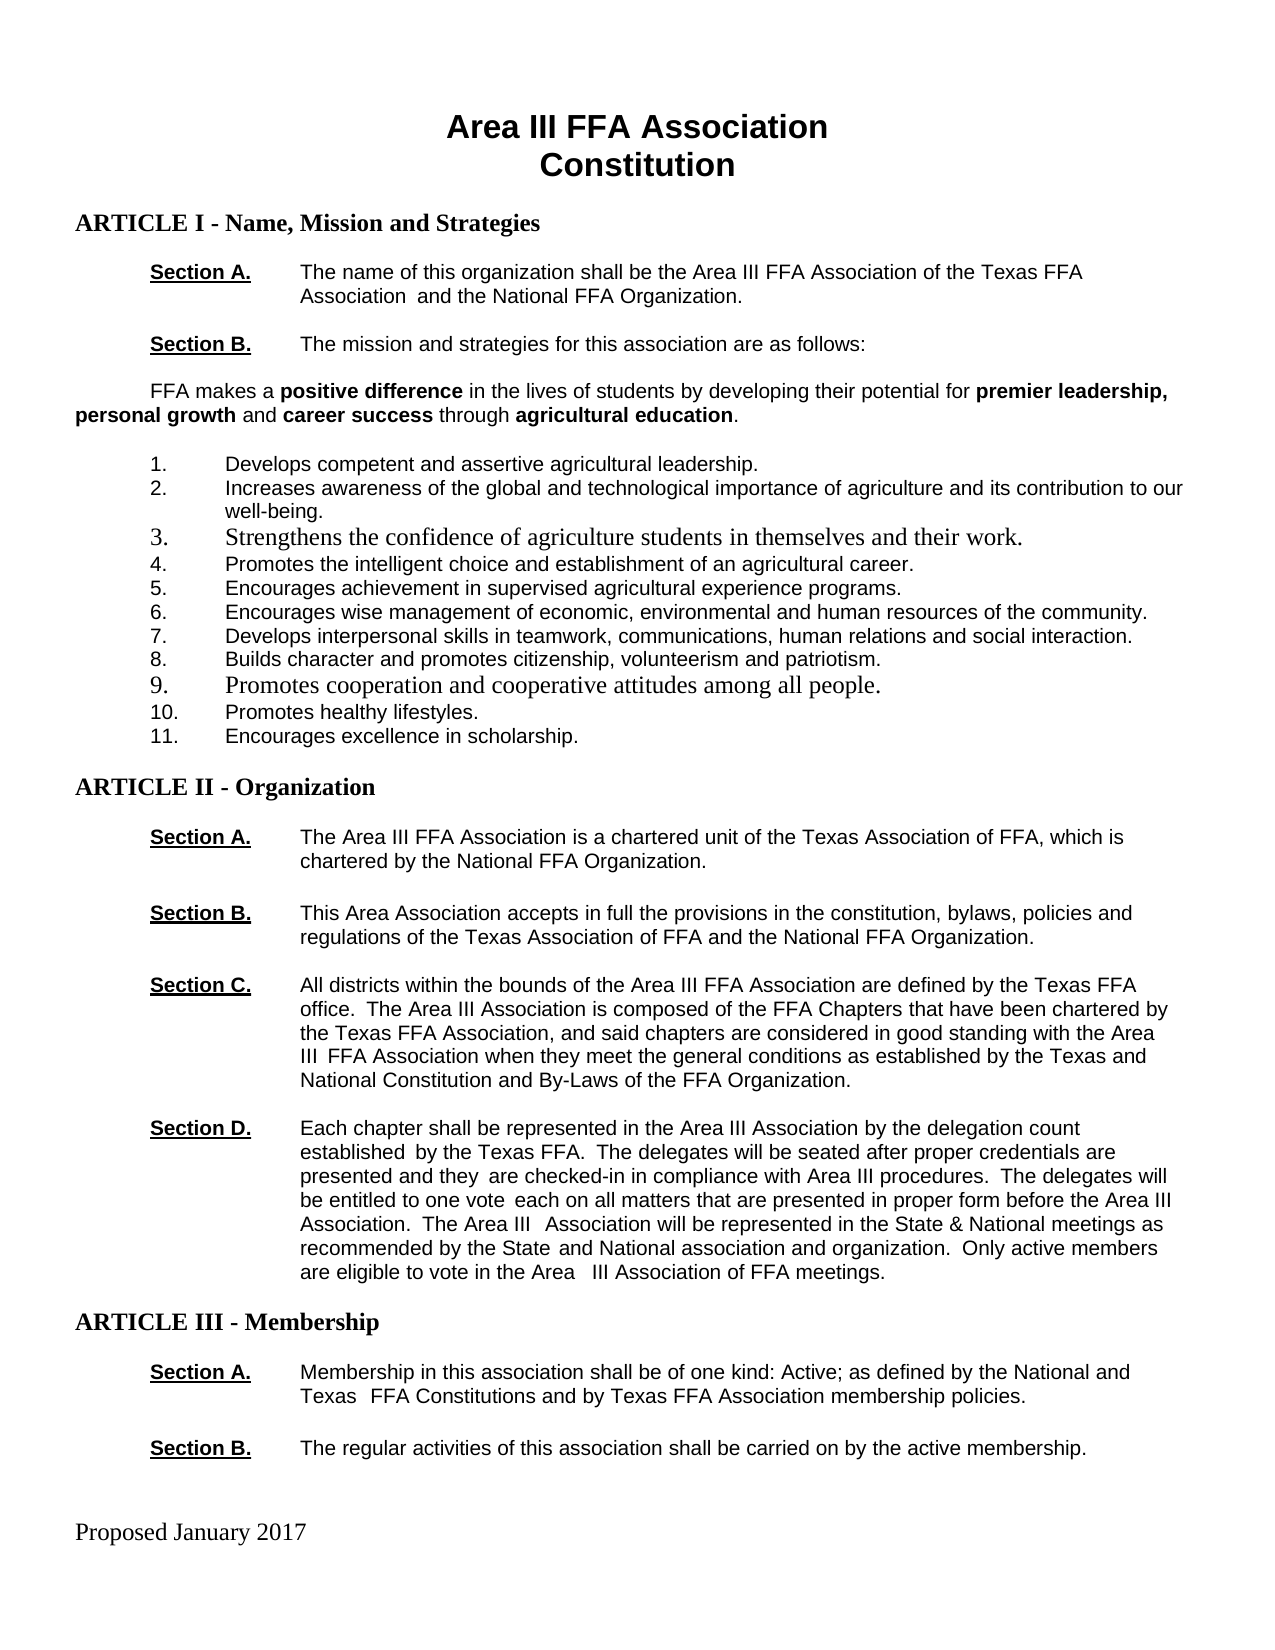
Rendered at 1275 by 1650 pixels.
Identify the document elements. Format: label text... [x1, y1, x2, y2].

subtitle ARTICLE III - Membership [75, 1307, 1208, 1336]
list Builds character and promotes citizenship, volunteerism and patriotism. [150, 648, 1208, 671]
list Encourages wise management of economic, environmental and human resources of the community. [150, 600, 1208, 624]
subtitle ARTICLE I - Name, Mission and Strategies [75, 208, 1208, 236]
list Develops interpersonal skills in teamwork, communications, human relations and social interaction. [150, 624, 1208, 648]
text Section B. The mission and strategies for this association are as follows: [150, 332, 1208, 356]
text Section A. The Area III FFA Association is a chartered unit of the Texas Association of FFA, which is chartered by the National FFA Organization. [150, 825, 1124, 873]
subtitle 9. Promotes cooperation and cooperative attitudes among all people. [150, 671, 1208, 700]
text Section B. The regular activities of this association shall be carried on by the active membership. [150, 1436, 1208, 1460]
text FFA makes a positive difference in the lives of students by developing their potential for premier leadership, personal growth and career success through agricultural education. [75, 379, 1190, 427]
list Promotes the intelligent choice and establishment of an agricultural career. [150, 552, 1208, 576]
text Section B. This Area Association accepts in full the provisions in the constitution, bylaws, policies and regulations of the Texas Association of FFA and the National FFA Organization. [150, 901, 1133, 949]
list Increases awareness of the global and technological importance of agriculture and its contribution to our well-being. [150, 475, 1183, 523]
list Develops competent and assertive agricultural leadership. [150, 451, 1208, 475]
text Section D. Each chapter shall be represented in the Area III Association by the delegation count established by the Texas FFA. The delegates will be seated after proper credentials are presented and they are checked-in in compliance with Area III procedures. The delegates will be entitled to one vote each on all matters that are presented in proper form before the Area III Association. The Area III Association will be represented in the State & National meetings as recommended by the State and National association and organization. Only active members are eligible to vote in the Area III Association of FFA meetings. [150, 1116, 1190, 1283]
text Section A. The name of this organization shall be the Area III FFA Association of the Texas FFA Association and the National FFA Organization. [150, 260, 1190, 308]
text Section C. All districts within the bounds of the Area III FFA Association are defined by the Texas FFA office. The Area III Association is composed of the FFA Chapters that have been chartered by the Texas FFA Association, and said chapters are considered in good standing with the Area III FFA Association when they meet the general conditions as established by the Texas and National Constitution and By-Laws of the FFA Organization. [150, 972, 1176, 1092]
text Area III FFA Association Constitution [446, 107, 829, 183]
subtitle 3. Strengthens the confidence of agriculture students in themselves and their work. [150, 523, 1208, 551]
list Encourages excellence in scholarship. [150, 724, 1208, 748]
list Promotes healthy lifestyles. [150, 700, 1208, 724]
subtitle ARTICLE II - Organization [75, 772, 1208, 801]
text Section A. Membership in this association shall be of one kind: Active; as defined by the National and Texas FFA Constitutions and by Texas FFA Association membership policies. [150, 1360, 1190, 1408]
list Encourages achievement in supervised agricultural experience programs. [150, 576, 1208, 600]
